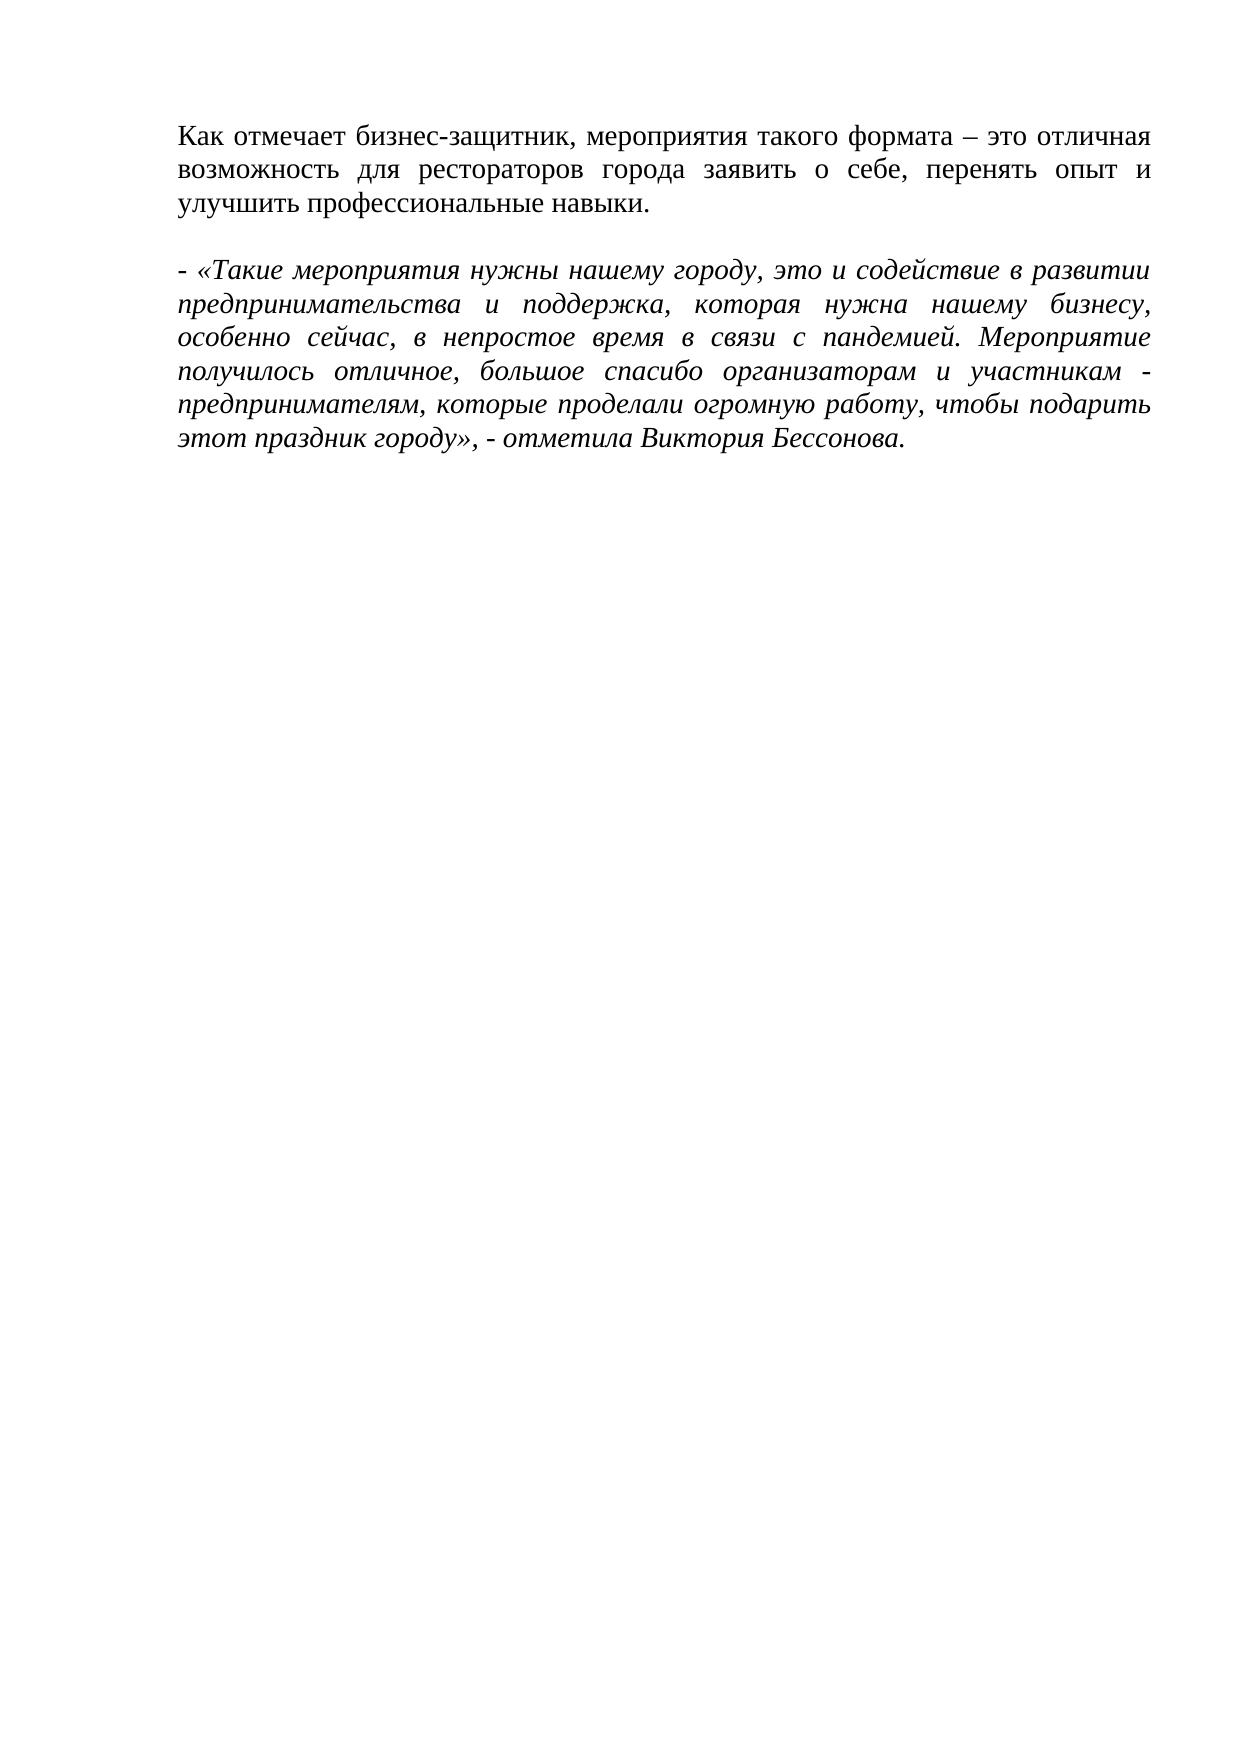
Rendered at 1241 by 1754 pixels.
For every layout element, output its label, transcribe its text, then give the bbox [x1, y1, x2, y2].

text - «Такие мероприятия нужны нашему городу, это и содействие в развитии предпринимательства и поддержка, которая нужна нашему бизнесу, особенно сейчас, в непростое время в связи с пандемией. Мероприятие получилось отличное, большое спасибо организаторам и участникам - предпринимателям, которые проделали огромную работу, чтобы подарить этот праздник городу», - отметила Виктория Бессонова. [177, 252, 1152, 453]
text Как отмечает бизнес-защитник, мероприятия такого формата – это отличная возможность для рестораторов города заявить о себе, перенять опыт и улучшить профессиональные навыки. [177, 118, 1152, 219]
